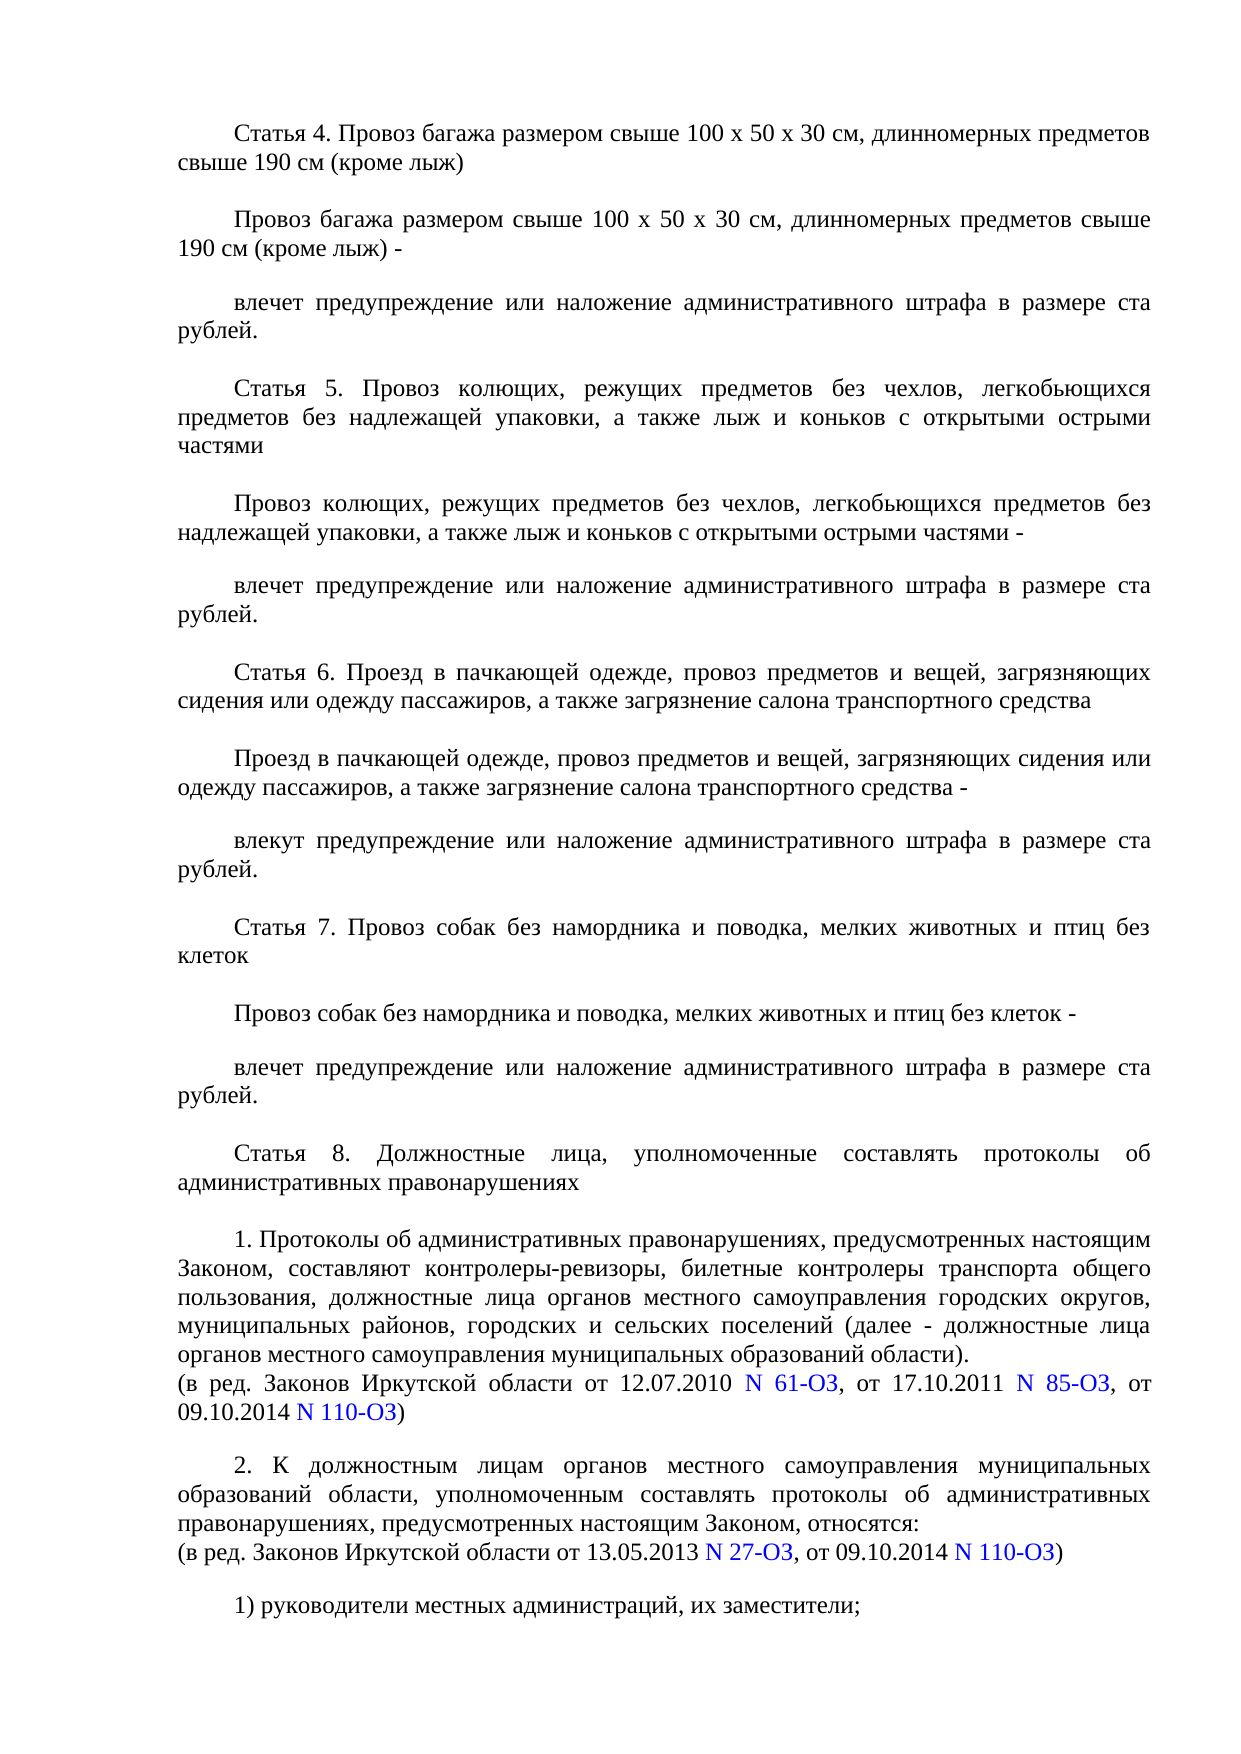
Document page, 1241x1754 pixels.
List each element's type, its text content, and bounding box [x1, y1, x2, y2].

text Провоз колющих, режущих предметов без чехлов, легкобьющихся предметов без надлежащей упаковки, а также лыж и коньков с открытыми острыми частями - [177, 488, 1152, 546]
text Статья 6. Проезд в пачкающей одежде, провоз предметов и вещей, загрязняющих сидения или одежду пассажиров, а также загрязнение салона транспортного средства [177, 657, 1152, 714]
text Статья 5. Провоз колющих, режущих предметов без чехлов, легкобьющихся предметов без надлежащей упаковки, а также лыж и коньков с открытыми острыми частями [177, 373, 1152, 459]
text Провоз собак без намордника и поводка, мелких животных и птиц без клеток - [177, 998, 1152, 1027]
text Проезд в пачкающей одежде, провоз предметов и вещей, загрязняющих сидения или одежду пассажиров, а также загрязнение салона транспортного средства - [177, 743, 1152, 801]
text влечет предупреждение или наложение административного штрафа в размере ста рублей. [177, 1052, 1152, 1109]
text влечет предупреждение или наложение административного штрафа в размере ста рублей. [177, 287, 1152, 344]
text Провоз багажа размером свыше 100 x 50 x 30 см, длинномерных предметов свыше 190 см (кроме лыж) - [177, 204, 1152, 262]
text (в ред. Законов Иркутской области от 12.07.2010 N 61-ОЗ, от 17.10.2011 N 85-ОЗ, от 09.10.2014 N 110-ОЗ) [177, 1368, 1152, 1426]
text влечет предупреждение или наложение административного штрафа в размере ста рублей. [177, 571, 1152, 628]
text Статья 7. Провоз собак без намордника и поводка, мелких животных и птиц без клеток [177, 912, 1152, 969]
text 1) руководители местных администраций, их заместители; [177, 1591, 1152, 1619]
text 1. Протоколы об административных правонарушениях, предусмотренных настоящим Законом, составляют контролеры-ревизоры, билетные контролеры транспорта общего пользования, должностные лица органов местного самоуправления городских округов, муниципальных районов, городских и сельских поселений (далее - должностные лица органов местного самоуправления муниципальных образований области). [177, 1224, 1152, 1368]
text Статья 8. Должностные лица, уполномоченные составлять протоколы об административных правонарушениях [177, 1138, 1152, 1196]
text влекут предупреждение или наложение административного штрафа в размере ста рублей. [177, 826, 1152, 883]
text (в ред. Законов Иркутской области от 13.05.2013 N 27-ОЗ, от 09.10.2014 N 110-ОЗ) [177, 1537, 1152, 1566]
text Статья 4. Провоз багажа размером свыше 100 x 50 x 30 см, длинномерных предметов свыше 190 см (кроме лыж) [177, 118, 1152, 176]
text 2. К должностным лицам органов местного самоуправления муниципальных образований области, уполномоченным составлять протоколы об административных правонарушениях, предусмотренных настоящим Законом, относятся: [177, 1451, 1152, 1537]
